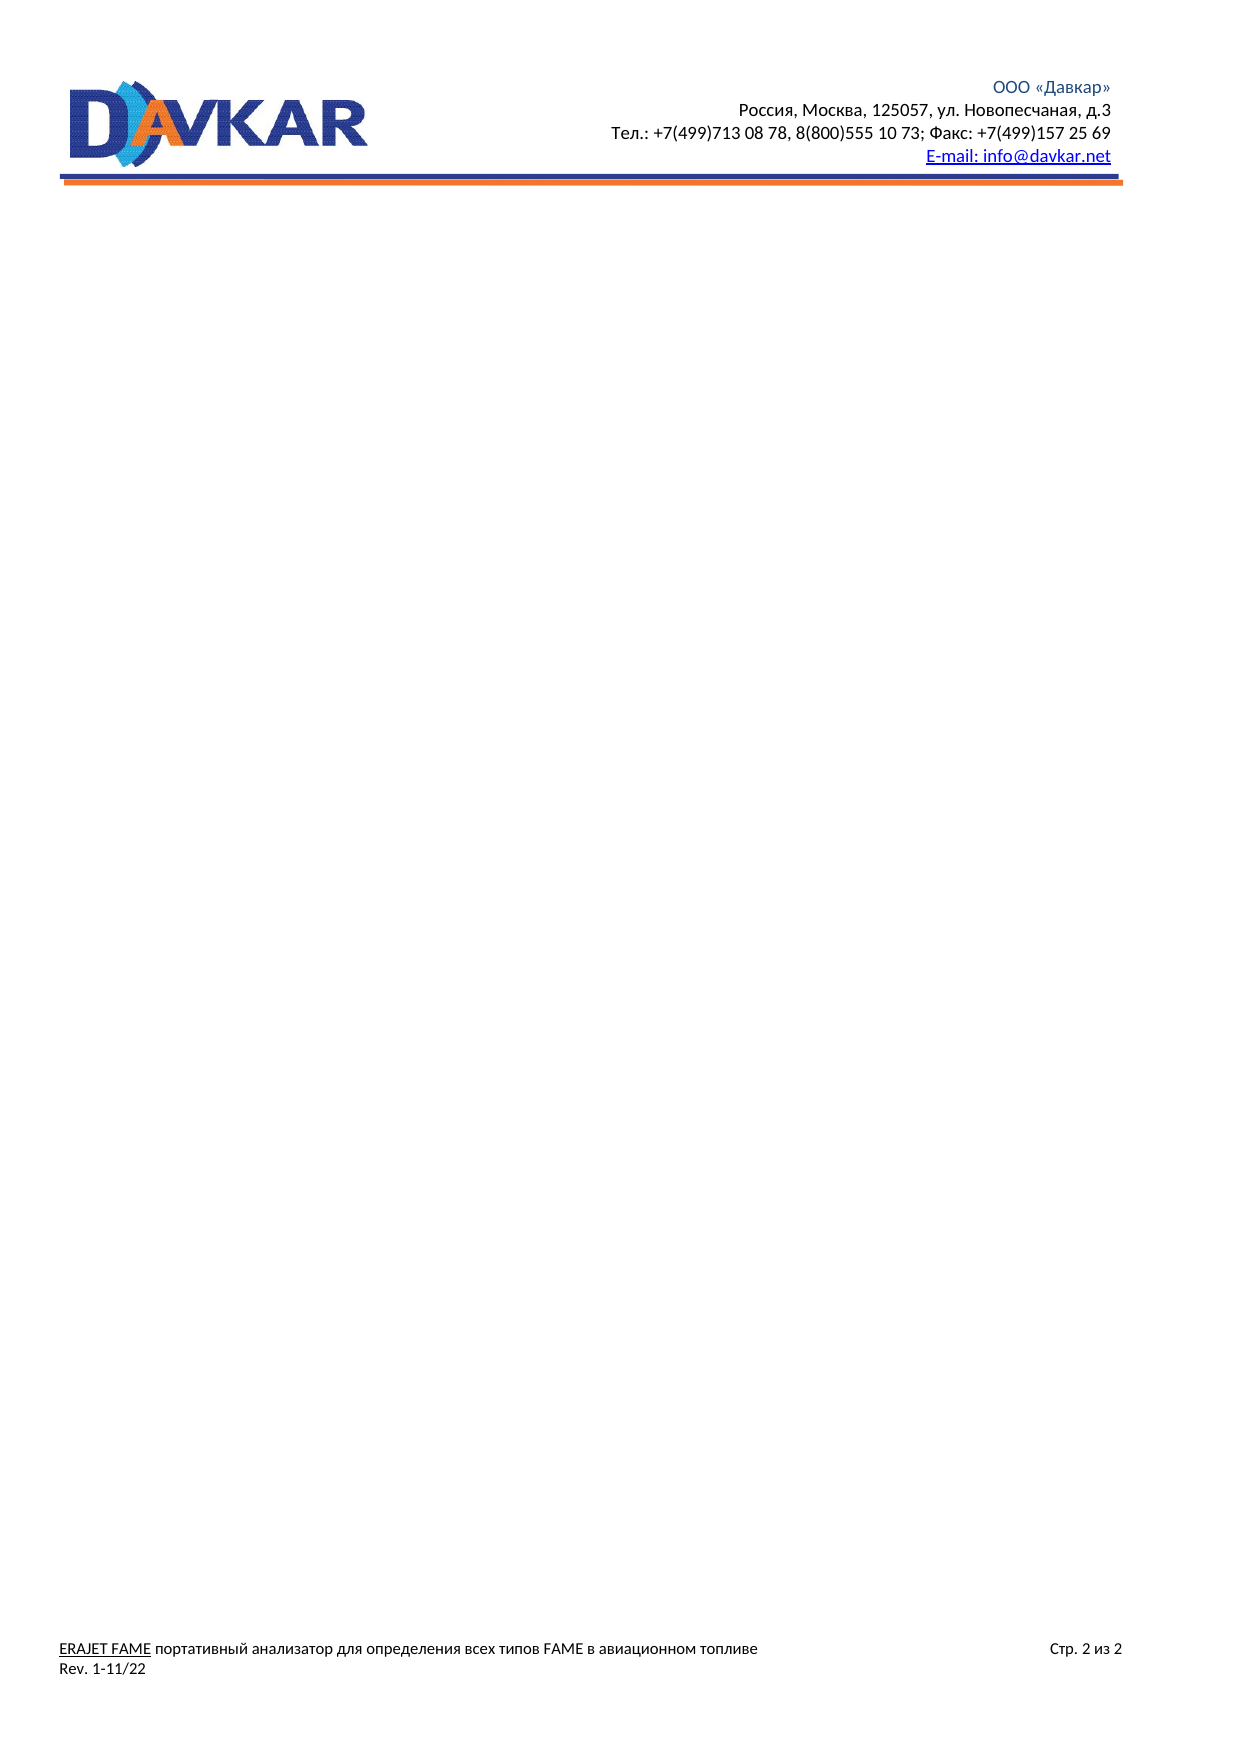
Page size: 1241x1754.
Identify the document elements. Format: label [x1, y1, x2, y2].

picture [70, 81, 368, 167]
